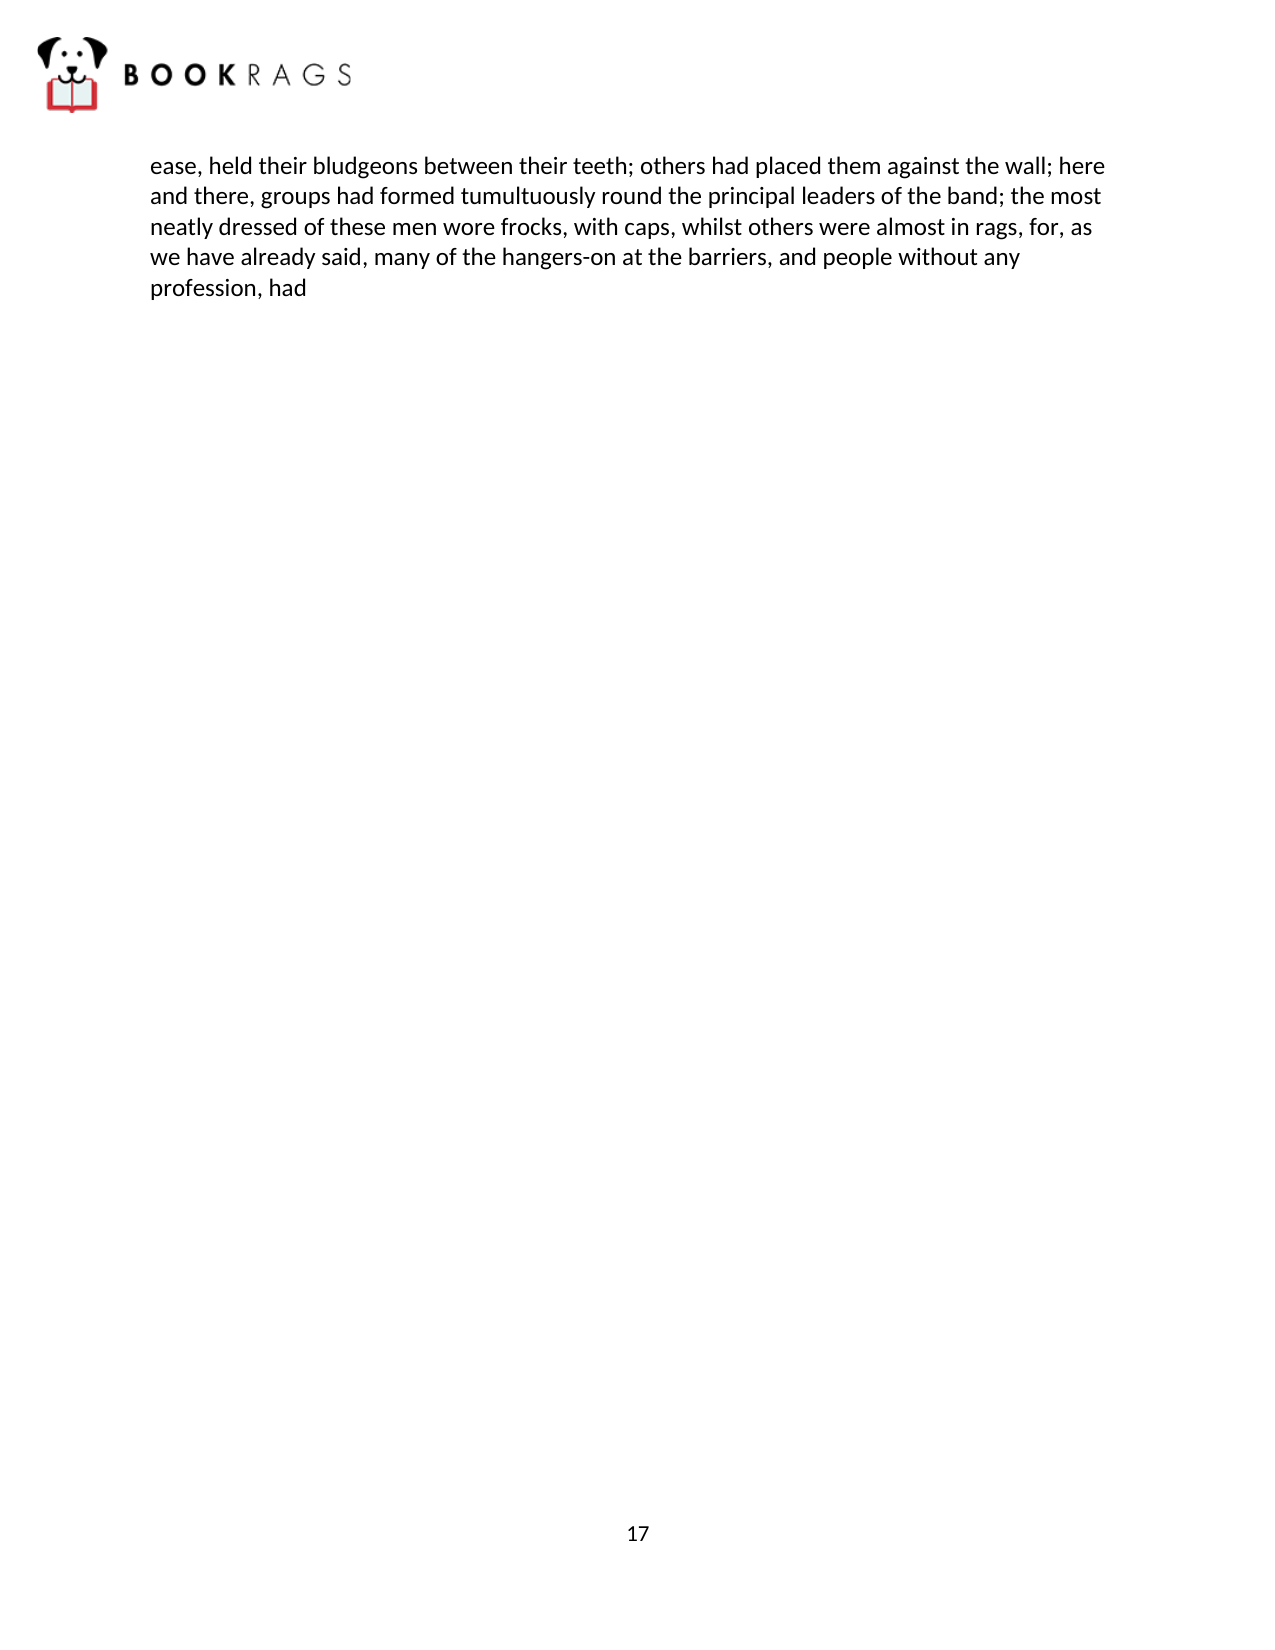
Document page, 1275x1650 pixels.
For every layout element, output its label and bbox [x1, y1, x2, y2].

picture [37, 37, 351, 113]
text [150, 150, 1125, 303]
